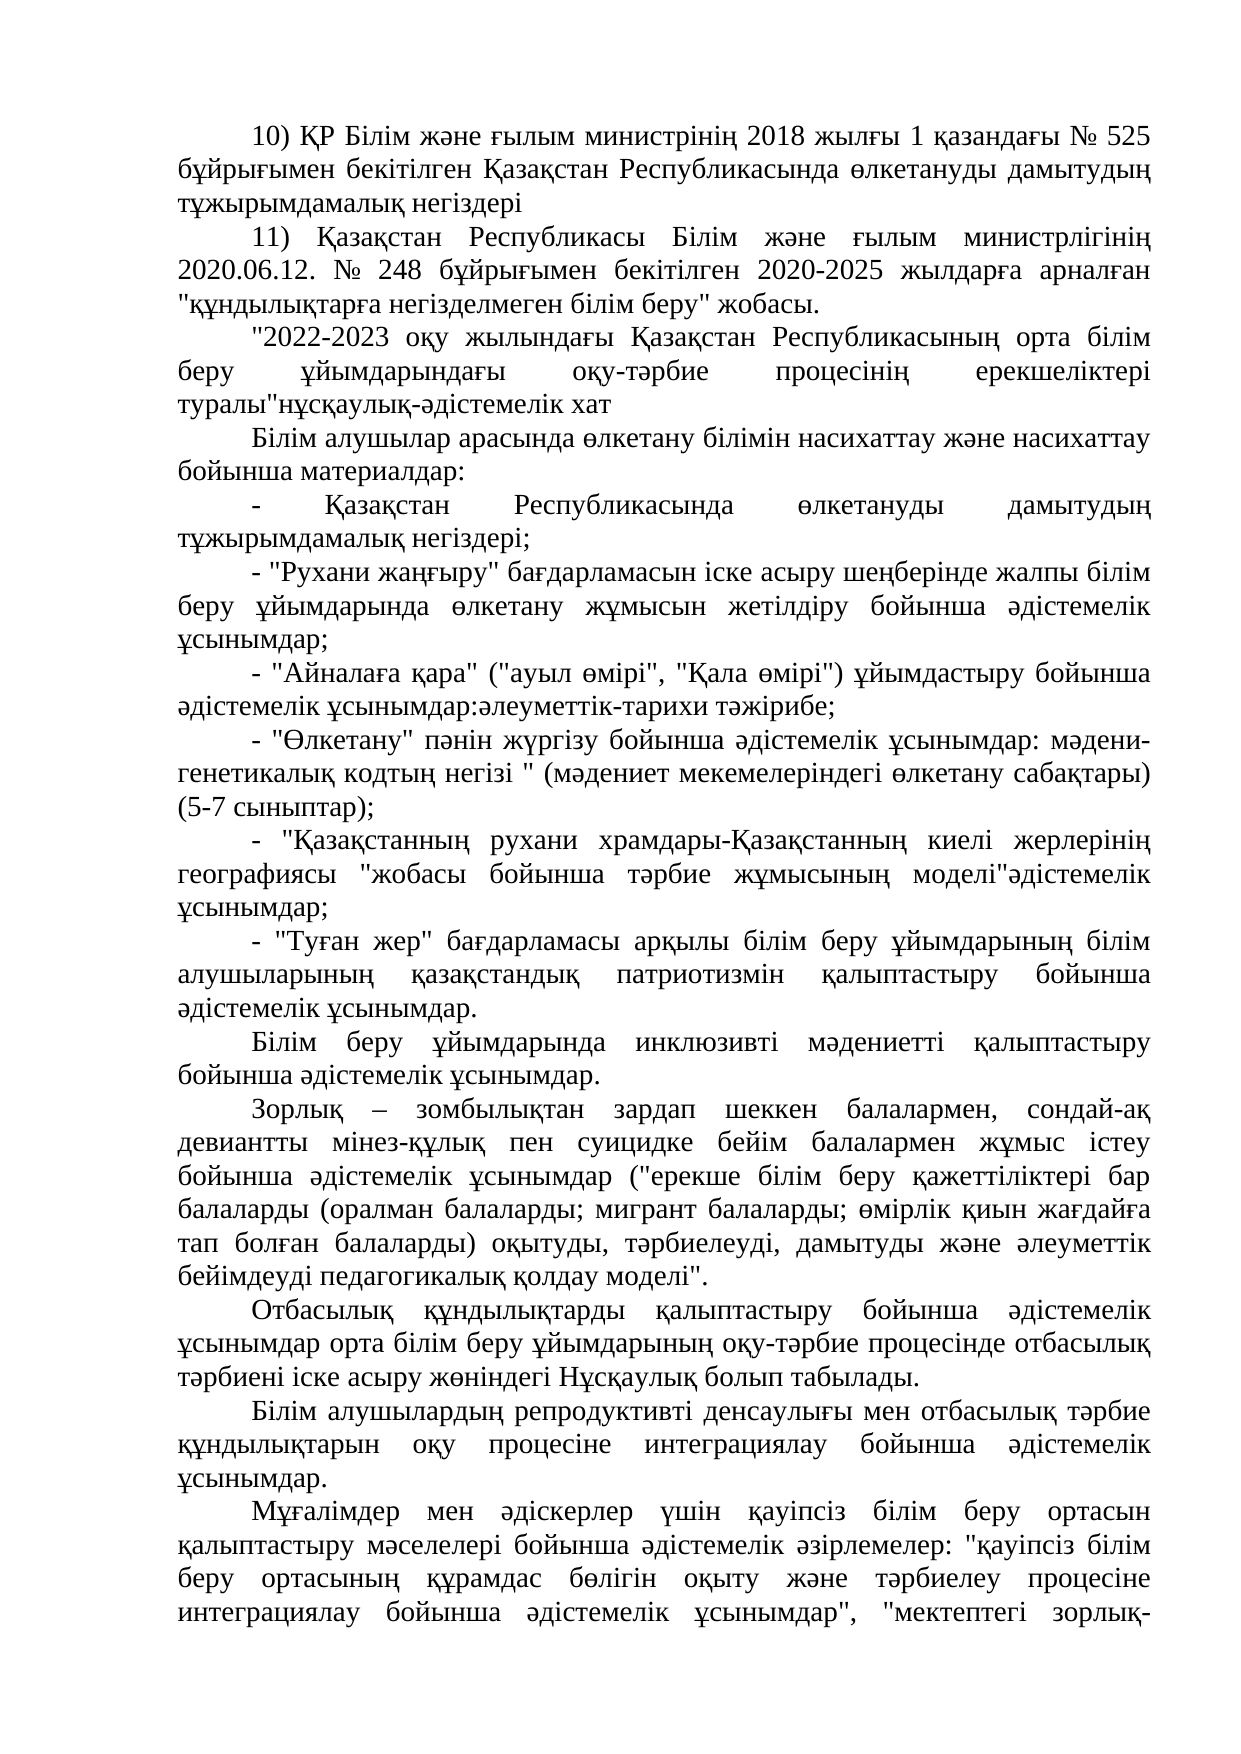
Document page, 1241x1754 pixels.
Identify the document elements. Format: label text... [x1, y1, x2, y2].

text - "Айналаға қара" ("ауыл өмірі", "Қала өмірі") ұйымдастыру бойынша әдістемелік ұсынымдар:әлеуметтік-тарихи тәжірибе; [177, 655, 1152, 722]
text Отбасылық құндылықтарды қалыптастыру бойынша әдістемелік ұсынымдар орта білім беру ұйымдарының оқу-тәрбие процесінде отбасылық тәрбиені іске асыру жөніндегі Нұсқаулық болып табылады. [177, 1292, 1152, 1393]
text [177, 1493, 1152, 1627]
text 10) ҚР Білім және ғылым министрінің 2018 жылғы 1 қазандағы № 525 бұйрығымен бекітілген Қазақстан Республикасында өлкетануды дамытудың тұжырымдамалық негіздері [177, 118, 1152, 219]
text - Қазақстан Республикасында өлкетануды дамытудың тұжырымдамалық негіздері; [177, 487, 1152, 554]
text Зорлық – зомбылықтан зардап шеккен балалармен, сондай-ақ девиантты мінез-құлық пен суицидке бейім балалармен жұмыс істеу бойынша әдістемелік ұсынымдар ("ерекше білім беру қажеттіліктері бар балаларды (оралман балаларды; мигрант балаларды; өмірлік қиын жағдайға тап болған балаларды) оқытуды, тәрбиелеуді, дамытуды және әлеуметтік бейімдеуді педагогикалық қолдау моделі". [177, 1091, 1152, 1292]
text - "Өлкетану" пәнін жүргізу бойынша әдістемелік ұсынымдар: мәдени-генетикалық кодтың негізі " (мәдениет мекемелеріндегі өлкетану сабақтары) (5-7 сыныптар); [177, 722, 1152, 822]
text 11) Қазақстан Республикасы Білім және ғылым министрлігінің 2020.06.12. № 248 бұйрығымен бекітілген 2020-2025 жылдарға арналған "құндылықтарға негізделмеген білім беру" жобасы. [177, 219, 1152, 319]
text Білім алушылар арасында өлкетану білімін насихаттау және насихаттау бойынша материалдар: [177, 420, 1152, 487]
text - "Туған жер" бағдарламасы арқылы білім беру ұйымдарының білім алушыларының қазақстандық патриотизмін қалыптастыру бойынша әдістемелік ұсынымдар. [177, 923, 1152, 1024]
text - "Қазақстанның рухани храмдары-Қазақстанның киелі жерлерінің географиясы "жобасы бойынша тәрбие жұмысының моделі"әдістемелік ұсынымдар; [177, 822, 1152, 923]
text Білім алушылардың репродуктивті денсаулығы мен отбасылық тәрбие құндылықтарын оқу процесіне интеграциялау бойынша әдістемелік ұсынымдар. [177, 1393, 1152, 1493]
text Білім беру ұйымдарында инклюзивті мәдениетті қалыптастыру бойынша әдістемелік ұсынымдар. [177, 1024, 1152, 1091]
text - "Рухани жаңғыру" бағдарламасын іске асыру шеңберінде жалпы білім беру ұйымдарында өлкетану жұмысын жетілдіру бойынша әдістемелік ұсынымдар; [177, 554, 1152, 655]
text "2022-2023 оқу жылындағы Қазақстан Республикасының орта білім беру ұйымдарындағы оқу-тәрбие процесінің ерекшеліктері туралы"нұсқаулық-әдістемелік хат [177, 319, 1152, 420]
